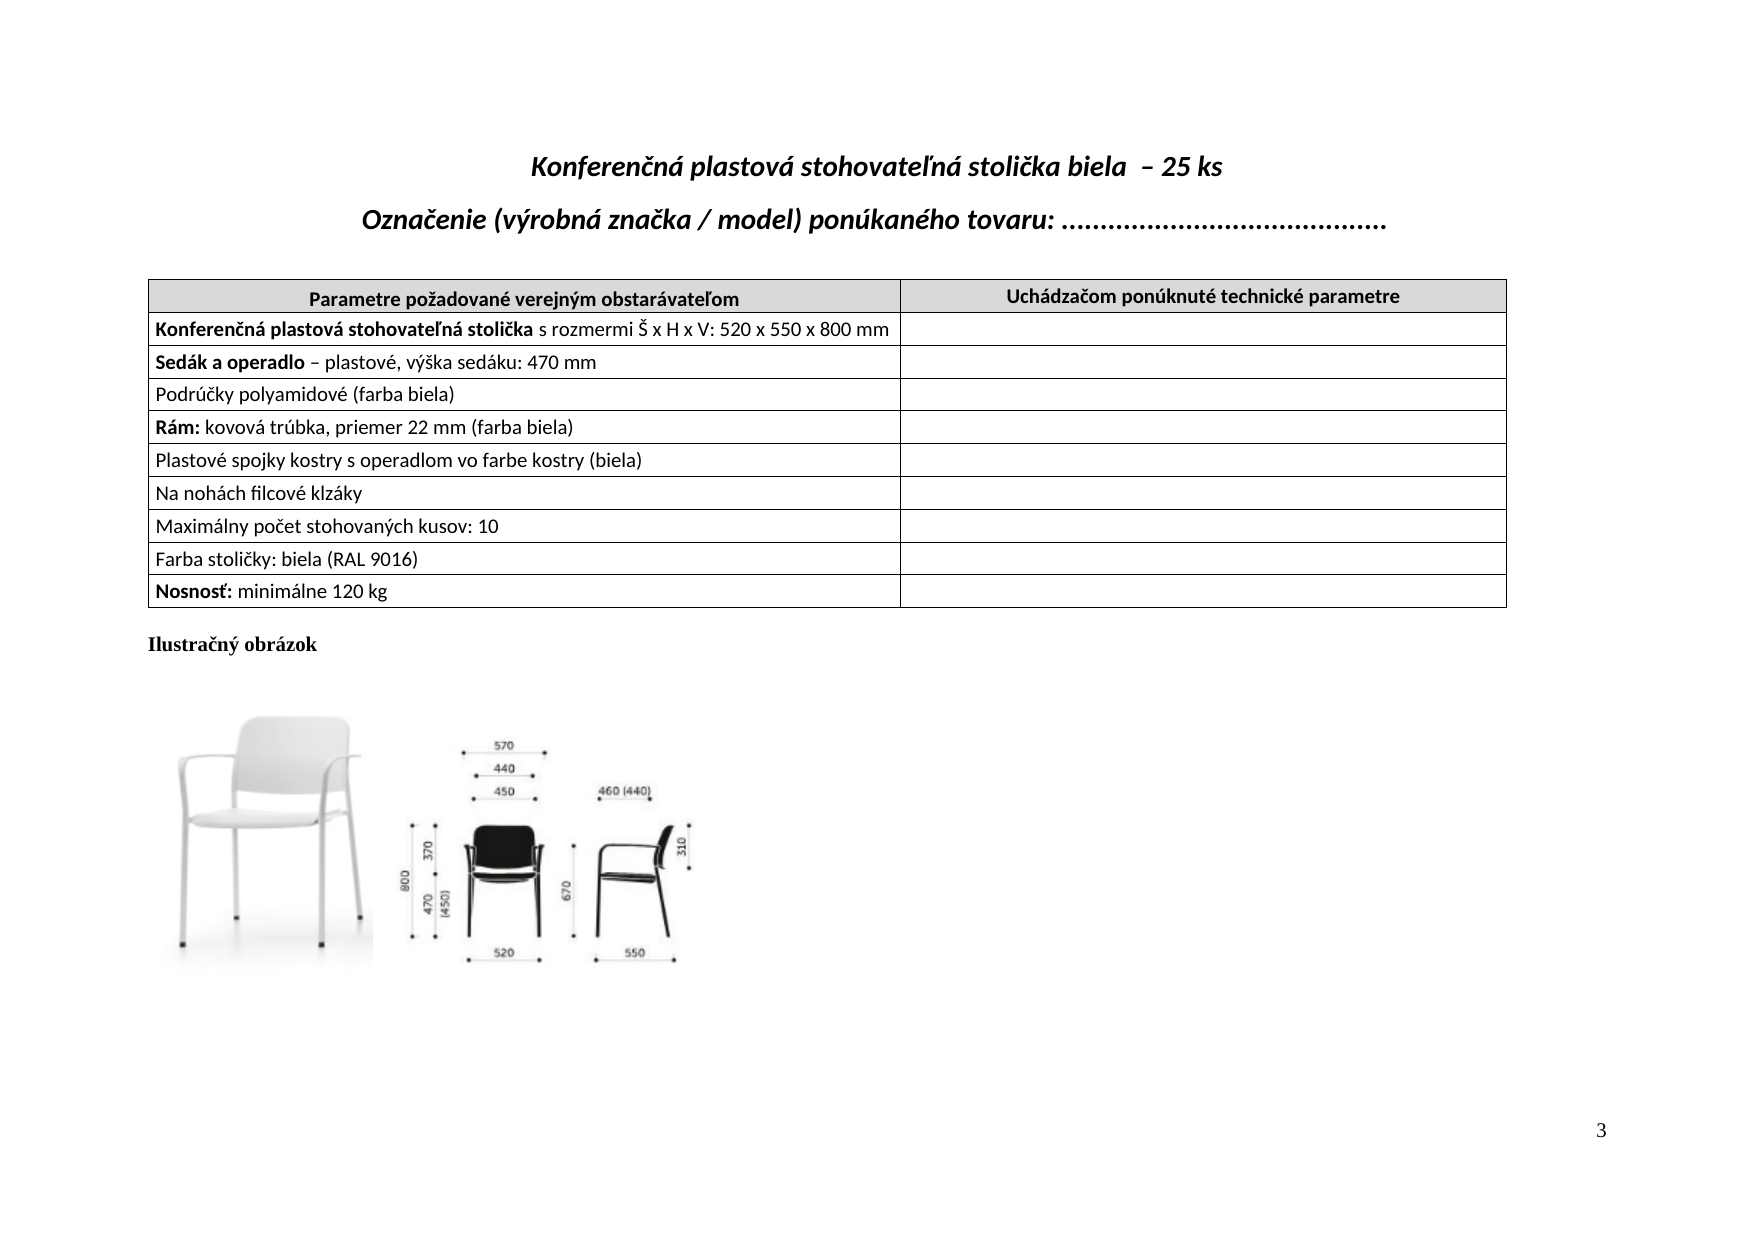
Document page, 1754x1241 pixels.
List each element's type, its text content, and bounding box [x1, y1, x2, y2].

table_cell Farba stoličky: biela (RAL 9016) [149, 543, 900, 574]
table_cell [901, 575, 1506, 607]
table_cell Podrúčky polyamidové (farba biela) [149, 379, 900, 410]
table_cell Nosnosť: minimálne 120 kg [149, 575, 900, 607]
table_cell [901, 379, 1506, 410]
table_cell Konferenčná plastová stohovateľná stolička s rozmermi Š x H x V: 520 x 550 x 800 mm [149, 313, 900, 345]
table_cell [901, 477, 1506, 509]
text Ilustračný obrázok [148, 632, 1606, 656]
table_cell Na nohách filcové klzáky [149, 477, 900, 509]
table_header Parametre požadované verejným obstarávateľom [149, 280, 900, 312]
table_cell [901, 411, 1506, 443]
picture [378, 728, 707, 973]
table_cell [901, 543, 1506, 574]
text Označenie (výrobná značka / model) ponúkaného tovaru: .......................................... [148, 201, 1606, 236]
table_cell [901, 444, 1506, 476]
table_cell Sedák a operadlo – plastové, výška sedáku: 470 mm [149, 346, 900, 377]
table_cell [901, 510, 1506, 542]
table_cell [901, 346, 1506, 377]
table_header Uchádzačom ponúknuté technické parametre [901, 280, 1506, 312]
table_cell Rám: kovová trúbka, priemer 22 mm (farba biela) [149, 411, 900, 443]
text Konferenčná plastová stohovateľná stolička biela – 25 ks [148, 148, 1606, 183]
table_cell [901, 313, 1506, 345]
picture [147, 658, 374, 973]
table_cell Maximálny počet stohovaných kusov: 10 [149, 510, 900, 542]
table_cell Plastové spojky kostry s operadlom vo farbe kostry (biela) [149, 444, 900, 476]
